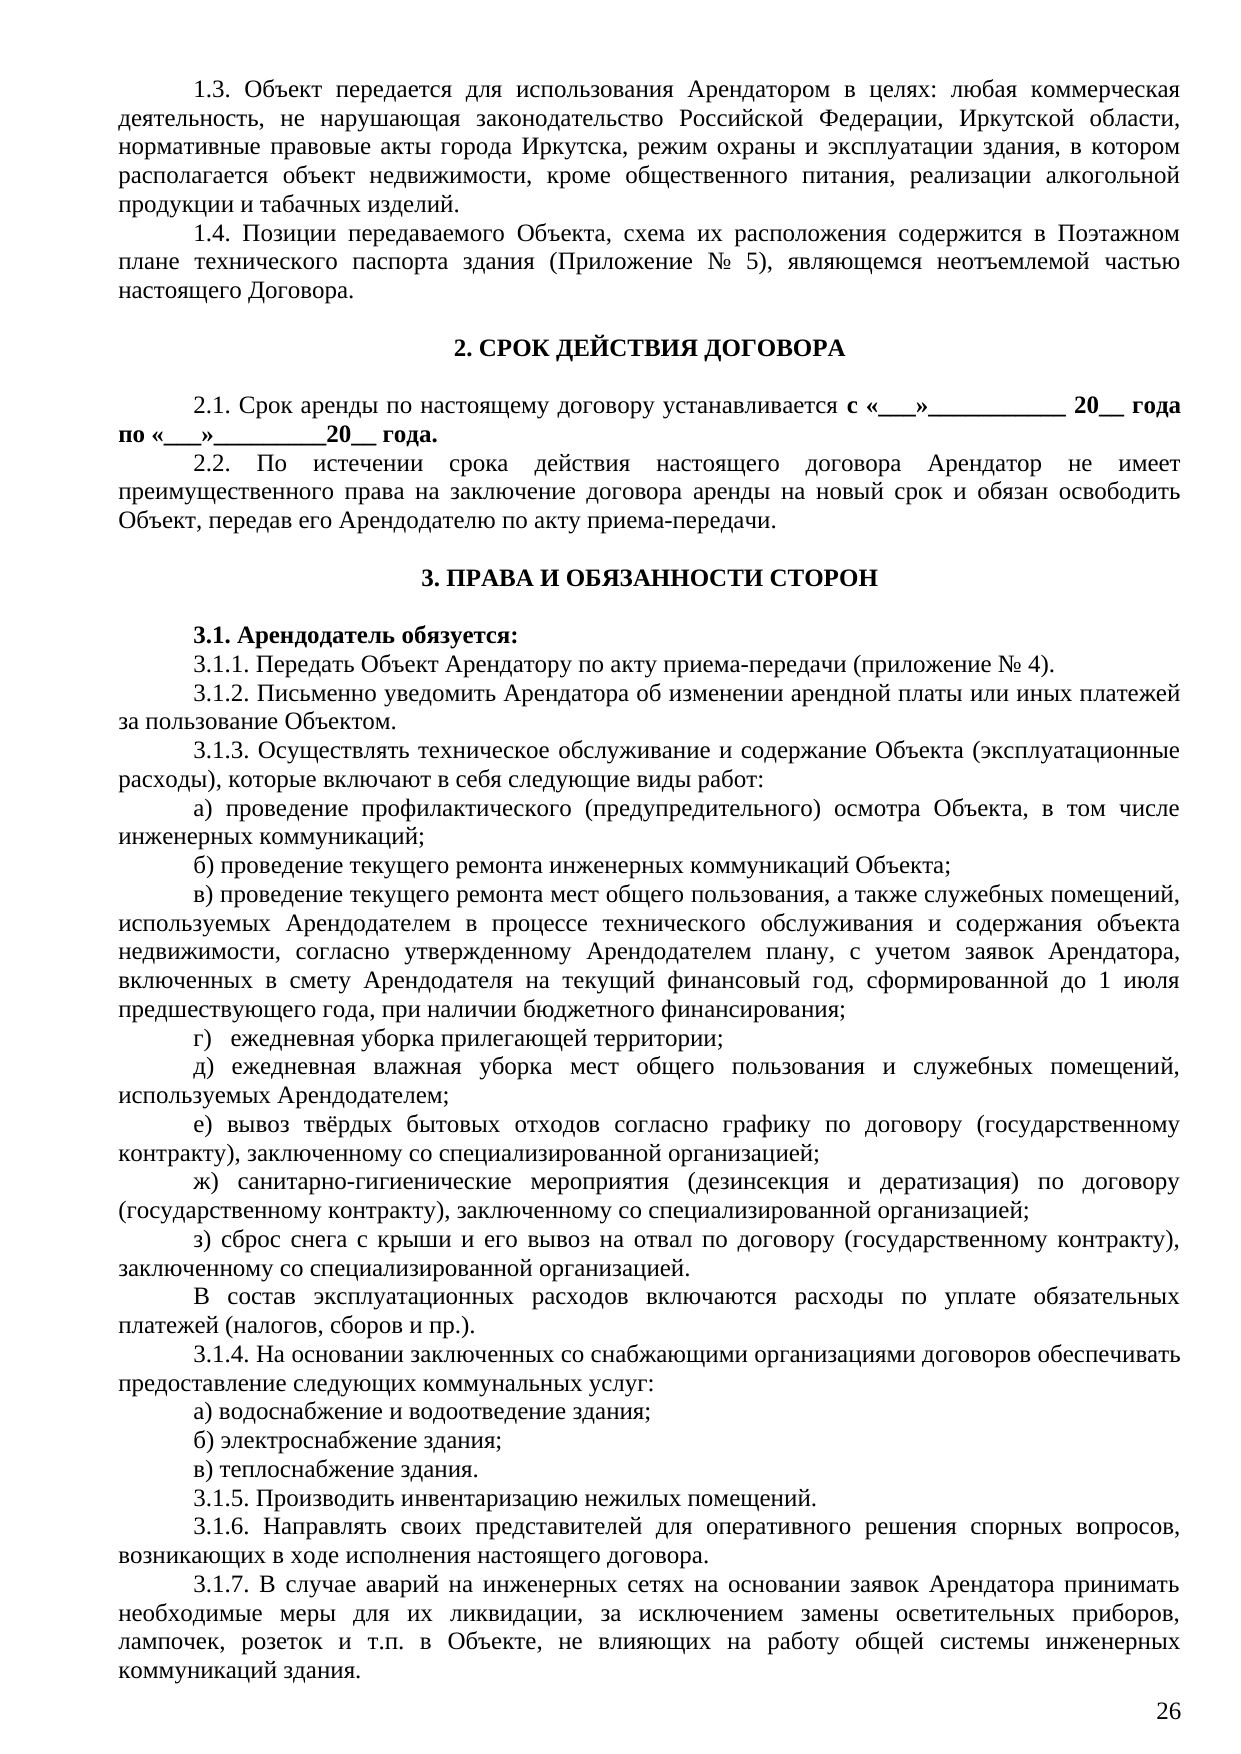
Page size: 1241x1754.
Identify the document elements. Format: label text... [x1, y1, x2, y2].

text 3.1. Арендодатель обязуется: [118, 620, 1181, 649]
text в) проведение текущего ремонта мест общего пользования, а также служебных помещений, используемых Арендодателем в процессе технического обслуживания и содержания объекта недвижимости, согласно утвержденному Арендодателем плану, с учетом заявок Арендатора, включенных в смету Арендодателя на текущий финансовый год, сформированной до 1 июля предшествующего года, при наличии бюджетного финансирования; [118, 879, 1181, 1023]
text 3.1.1. Передать Объект Арендатору по акту приема-передачи (приложение № 4). [118, 649, 1181, 678]
text б) проведение текущего ремонта инженерных коммуникаций Объекта; [118, 850, 1181, 879]
text е) вывоз твёрдых бытовых отходов согласно графику по договору (государственному контракту), заключенному со специализированной организацией; [118, 1109, 1181, 1166]
text в) теплоснабжение здания. [118, 1454, 1181, 1483]
text В состав эксплуатационных расходов включаются расходы по уплате обязательных платежей (налогов, сборов и пр.). [118, 1281, 1181, 1339]
text 3.1.3. Осуществлять техническое обслуживание и содержание Объекта (эксплуатационные расходы), которые включают в себя следующие виды работ: [118, 735, 1181, 793]
text 1.4. Позиции передаваемого Объекта, схема их расположения содержится в Поэтажном плане технического паспорта здания (Приложение № 5), являющемся неотъемлемой частью настоящего Договора. [118, 218, 1181, 304]
text а) проведение профилактического (предупредительного) осмотра Объекта, в том числе инженерных коммуникаций; [118, 793, 1181, 850]
text г) ежедневная уборка прилегающей территории; [118, 1023, 1181, 1051]
text 3.1.6. Направлять своих представителей для оперативного решения спорных вопросов, возникающих в ходе исполнения настоящего договора. [118, 1511, 1181, 1569]
text б) электроснабжение здания; [118, 1425, 1181, 1454]
text ж) санитарно-гигиенические мероприятия (дезинсекция и дератизация) по договору (государственному контракту), заключенному со специализированной организацией; [118, 1166, 1181, 1224]
text 3.1.4. На основании заключенных со снабжающими организациями договоров обеспечивать предоставление следующих коммунальных услуг: [118, 1339, 1181, 1396]
text з) сброс снега с крыши и его вывоз на отвал по договору (государственному контракту), заключенному со специализированной организацией. [118, 1224, 1181, 1281]
text 3.1.2. Письменно уведомить Арендатора об изменении арендной платы или иных платежей за пользование Объектом. [118, 678, 1181, 735]
text 2. СРОК ДЕЙСТВИЯ ДОГОВОРА [118, 333, 1181, 361]
text 3.1.5. Производить инвентаризацию нежилых помещений. [118, 1483, 1181, 1511]
text 1.3. Объект передается для использования Арендатором в целях: любая коммерческая деятельность, не нарушающая законодательство Российской Федерации, Иркутской области, нормативные правовые акты города Иркутска, режим охраны и эксплуатации здания, в котором располагается объект недвижимости, кроме общественного питания, реализации алкогольной продукции и табачных изделий. [118, 74, 1181, 218]
text 2.2. По истечении срока действия настоящего договора Арендатор не имеет преимущественного права на заключение договора аренды на новый срок и обязан освободить Объект, передав его Арендодателю по акту приема-передачи. [118, 448, 1181, 534]
text 3. ПРАВА И ОБЯЗАННОСТИ СТОРОН [118, 563, 1181, 591]
text 3.1.7. В случае аварий на инженерных сетях на основании заявок Арендатора принимать необходимые меры для их ликвидации, за исключением замены осветительных приборов, лампочек, розеток и т.п. в Объекте, не влияющих на работу общей системы инженерных коммуникаций здания. [118, 1569, 1181, 1684]
text д) ежедневная влажная уборка мест общего пользования и служебных помещений, используемых Арендодателем; [118, 1051, 1181, 1109]
text 2.1. Срок аренды по настоящему договору устанавливается с «___»___________ 20__ года по «___»_________20__ года. [118, 390, 1181, 448]
text а) водоснабжение и водоотведение здания; [118, 1396, 1181, 1425]
